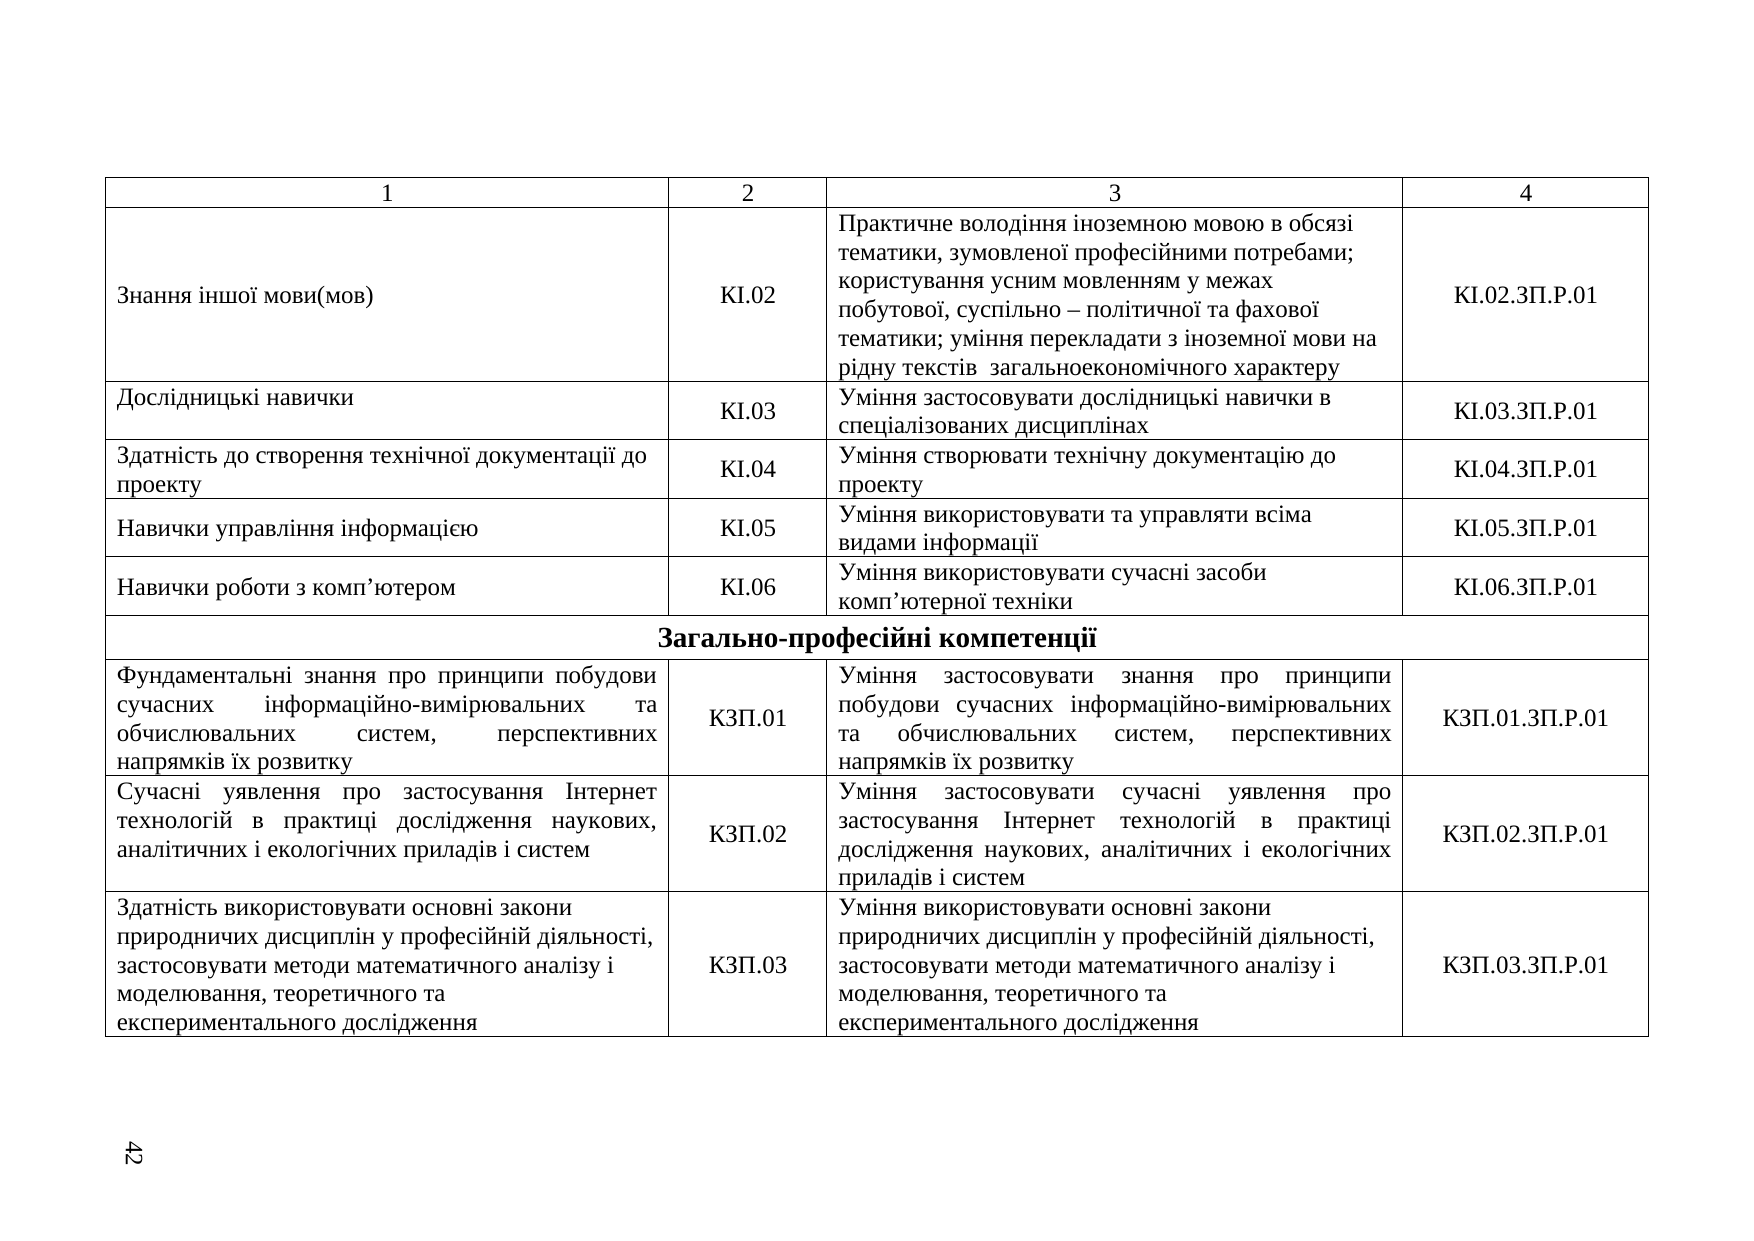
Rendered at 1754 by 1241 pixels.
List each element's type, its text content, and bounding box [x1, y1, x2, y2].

table_cell Дослідницькі навички [106, 382, 668, 439]
table_cell КІ.04 [669, 440, 826, 498]
table_cell КІ.05 [669, 499, 826, 556]
table_cell КІ.02 [669, 208, 826, 381]
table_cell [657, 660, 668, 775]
table_cell Сучасні уявлення про застосування Інтернет технологій в практиці дослідження наукових, аналітичних і екологічних приладів і систем [106, 776, 668, 891]
table_header 3 [827, 178, 1402, 207]
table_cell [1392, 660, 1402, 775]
table_cell Практичне володіння іноземною мовою в обсязі тематики, зумовленої професійними потребами; користування усним мовленням у межах побутової, суспільно – політичної та фахової тематики; уміння перекладати з іноземної мови на рідну текстів загальноекономічного характеру [827, 208, 1402, 381]
table_cell КІ.03 [669, 382, 826, 439]
table_cell Здатність до створення технічної документації до проекту [106, 440, 668, 498]
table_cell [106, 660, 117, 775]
table_cell КЗП.01.ЗП.Р.01 [1403, 660, 1648, 775]
table_cell Навички управління інформацією [106, 499, 668, 556]
table_cell КЗП.02 [669, 776, 826, 891]
table_cell КІ.06 [669, 557, 826, 615]
table_cell Загально-професійні компетенції [106, 616, 1648, 659]
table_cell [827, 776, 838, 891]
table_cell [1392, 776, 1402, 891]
table_cell Уміння використовувати та управляти всіма видами інформації [827, 499, 1402, 556]
table_cell КІ.03.ЗП.Р.01 [1403, 382, 1648, 439]
table_cell КЗП.03.ЗП.Р.01 [1403, 892, 1648, 1036]
table_cell Уміння застосовувати дослідницькі навички в спеціалізованих дисциплінах [827, 382, 1402, 439]
table_cell Здатність використовувати основні закони природничих дисциплін у професійній діяльності, застосовувати методи математичного аналізу і моделювання, теоретичного та експериментального дослідження [106, 892, 668, 1036]
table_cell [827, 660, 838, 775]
table_cell КЗП.03 [669, 892, 826, 1036]
table_cell КІ.02.ЗП.Р.01 [1403, 208, 1648, 381]
table_cell КІ.04.ЗП.Р.01 [1403, 440, 1648, 498]
table_header 4 [1403, 178, 1648, 207]
table_cell Навички роботи з комп’ютером [106, 557, 668, 615]
table_cell КІ.05.ЗП.Р.01 [1403, 499, 1648, 556]
table_cell КЗП.02.ЗП.Р.01 [1403, 776, 1648, 891]
table_cell Уміння створювати технічну документацію до проекту [827, 440, 1402, 498]
table_cell КЗП.01 [669, 660, 826, 775]
table_cell Знання іншої мови(мов) [106, 208, 668, 381]
table_cell Уміння використовувати сучасні засоби комп’ютерної техніки [827, 557, 1402, 615]
table_header 2 [669, 178, 826, 207]
table_cell КІ.06.ЗП.Р.01 [1403, 557, 1648, 615]
table_header 1 [106, 178, 668, 207]
table_cell Уміння використовувати основні закони природничих дисциплін у професійній діяльності, застосовувати методи математичного аналізу і моделювання, теоретичного та експериментального дослідження [827, 892, 1402, 1036]
